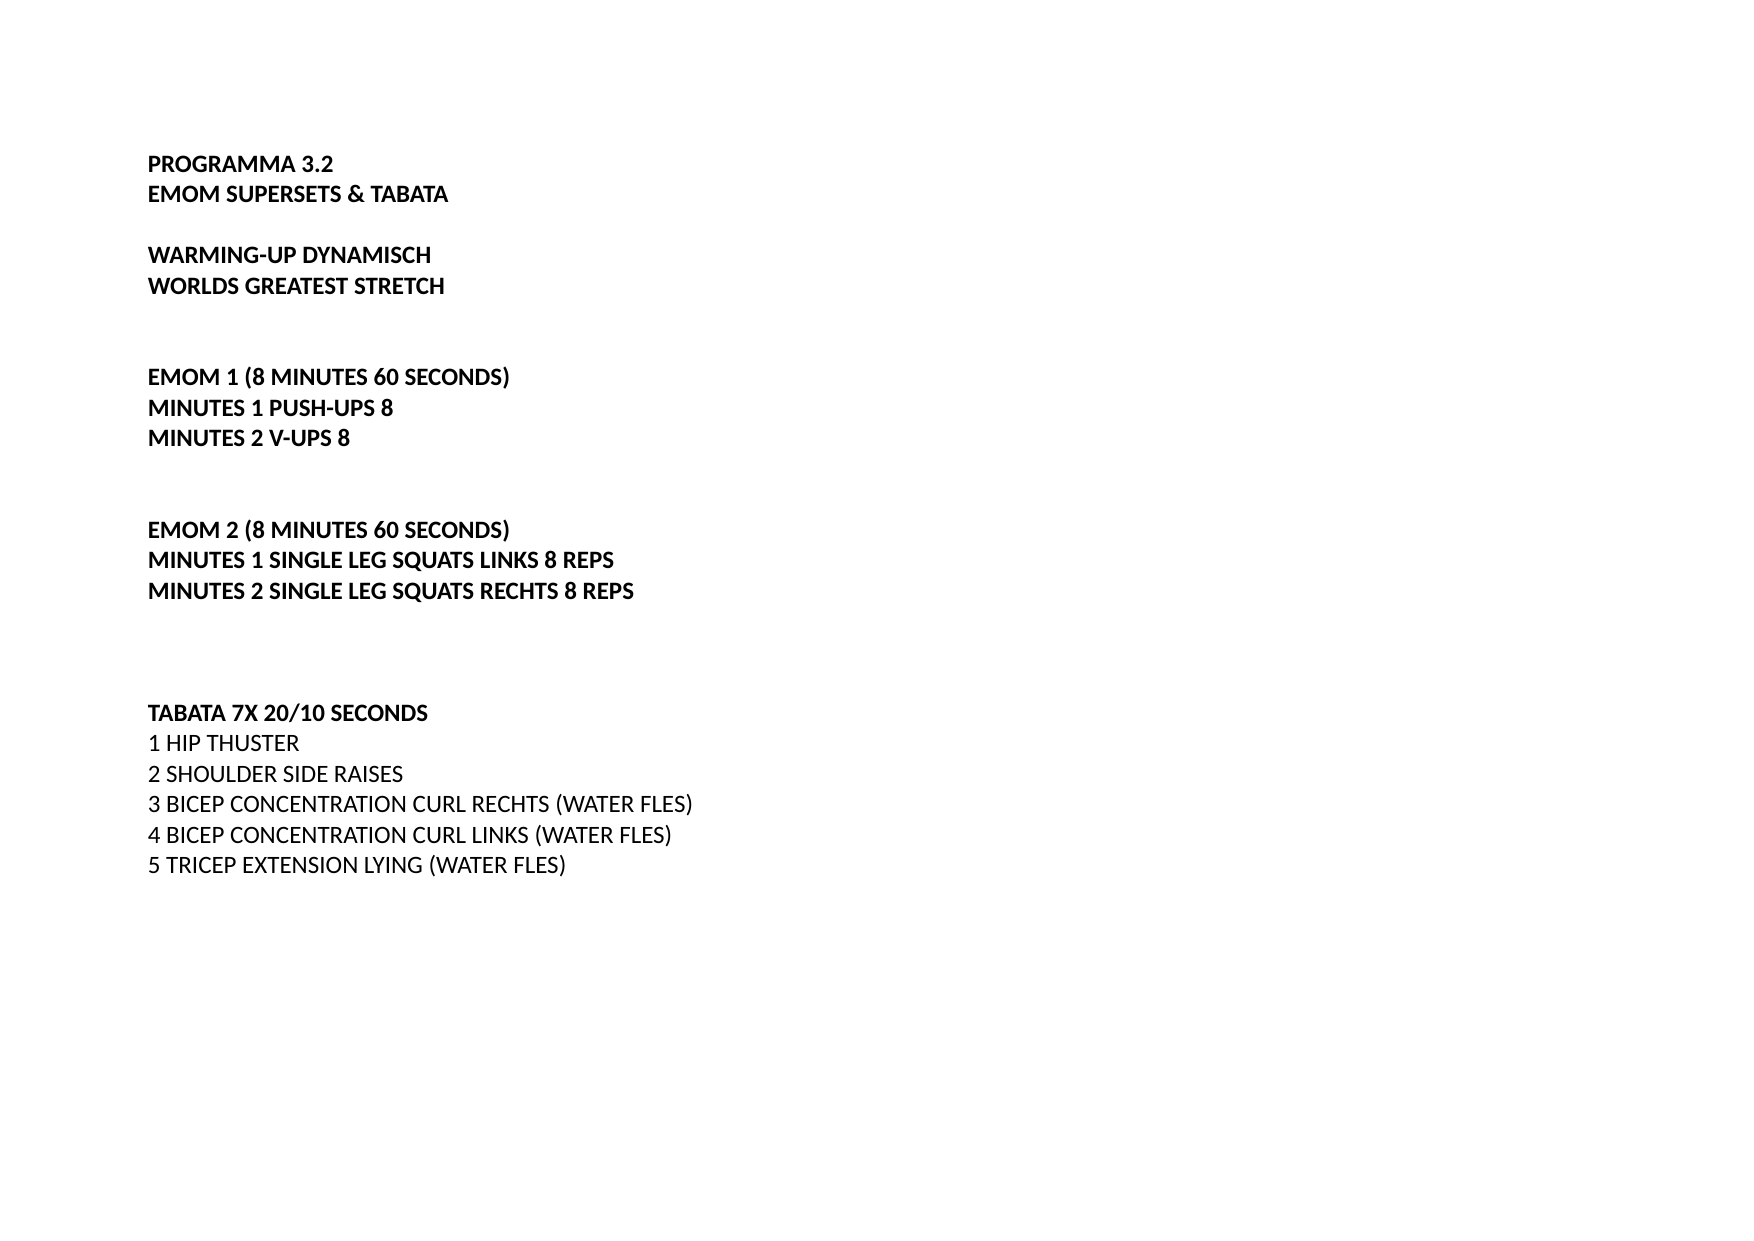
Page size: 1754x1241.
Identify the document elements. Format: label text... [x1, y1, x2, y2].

text 1 HIP THUSTER 2 SHOULDER SIDE RAISES [148, 728, 1606, 789]
text EMOM 1 (8 MINUTES 60 SECONDS) MINUTES 1 PUSH-UPS 8 MINUTES 2 V-UPS 8 [148, 331, 1606, 453]
text EMOM 2 (8 MINUTES 60 SECONDS) MINUTES 1 SINGLE LEG SQUATS LINKS 8 REPS MINUTES 2 SINGLE LEG SQUATS RECHTS 8 REPS [148, 483, 1606, 606]
text 4 BICEP CONCENTRATION CURL LINKS (WATER FLES) [148, 819, 1606, 850]
text 5 TRICEP EXTENSION LYING (WATER FLES) [148, 850, 1606, 880]
text TABATA 7X 20/10 SECONDS [148, 636, 1606, 728]
text 3 BICEP CONCENTRATION CURL RECHTS (WATER FLES) [148, 789, 1606, 819]
text PROGRAMMA 3.2 EMOM SUPERSETS & TABATA WARMING-UP DYNAMISCH WORLDS GREATEST STRETCH [148, 148, 1606, 300]
